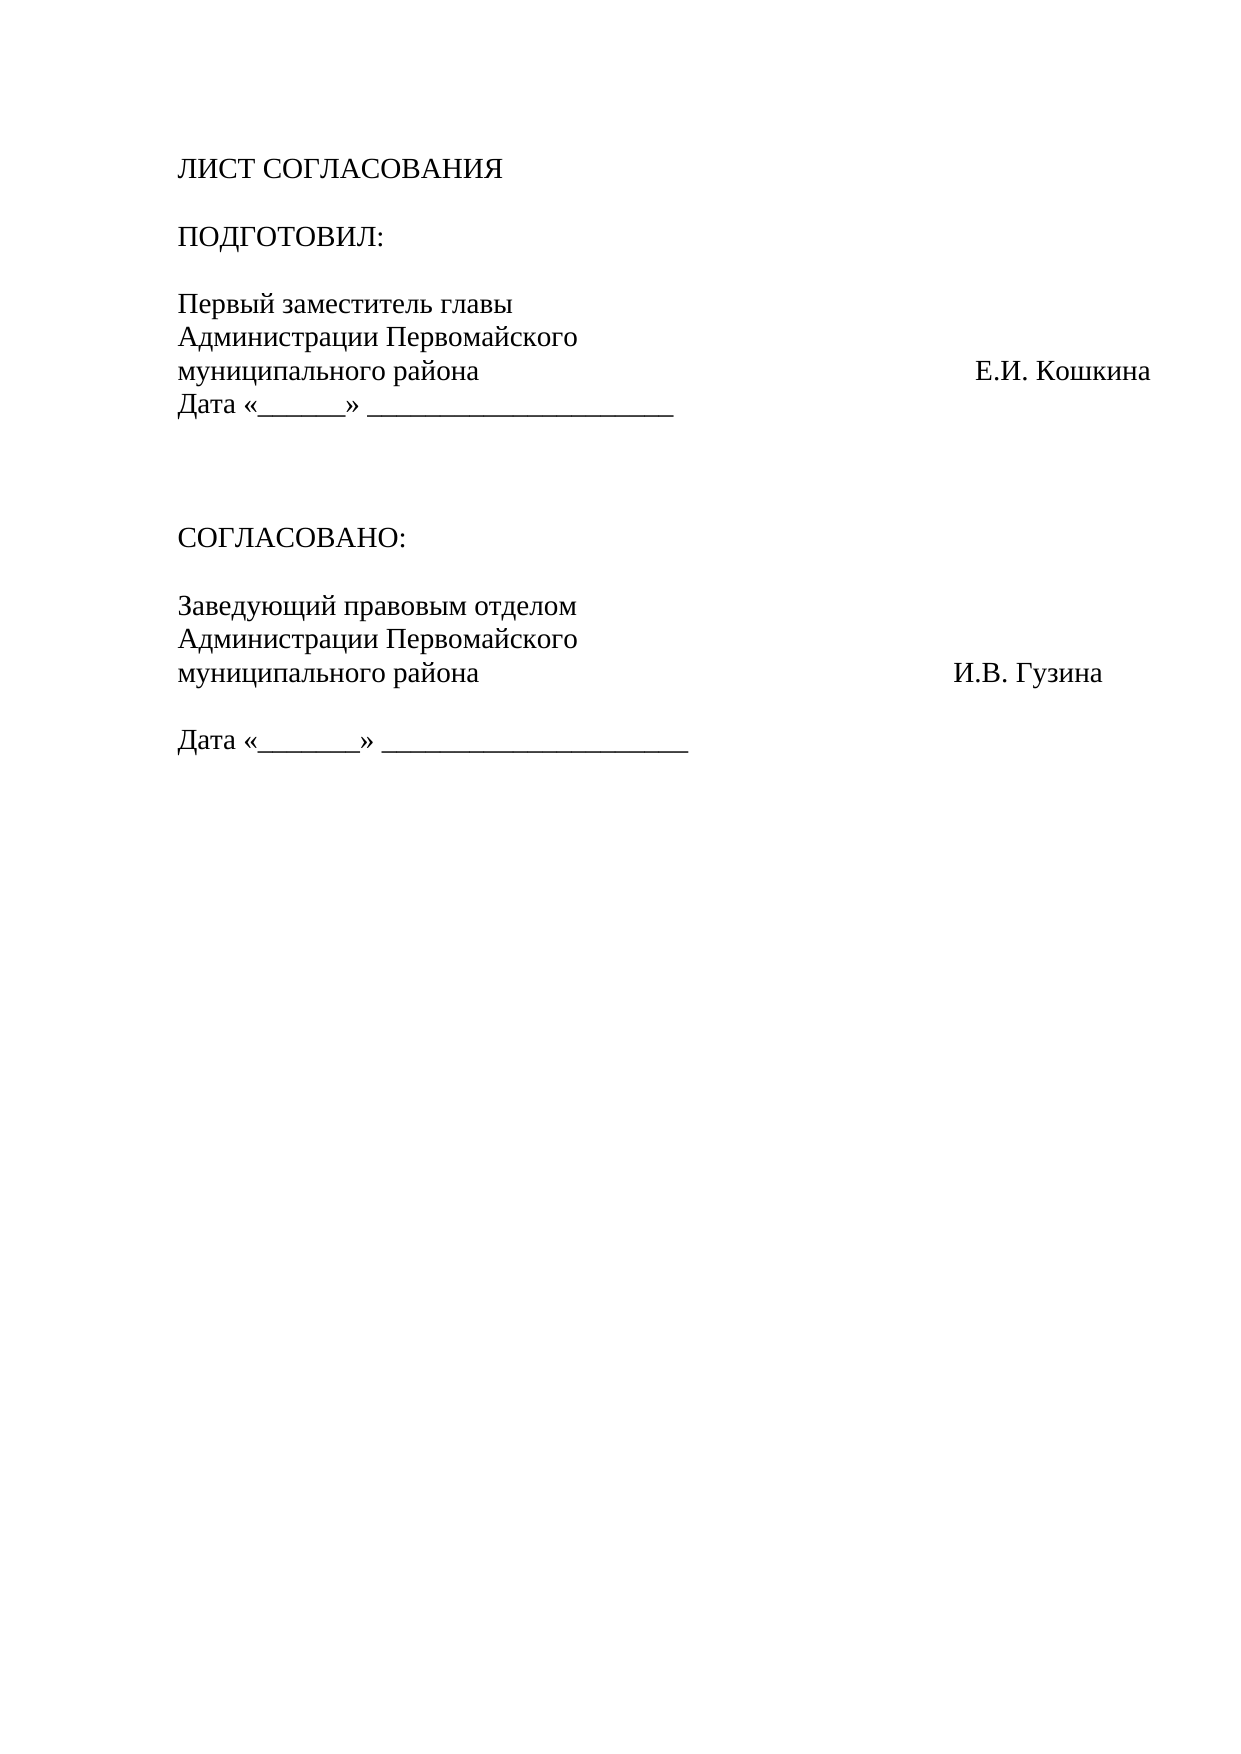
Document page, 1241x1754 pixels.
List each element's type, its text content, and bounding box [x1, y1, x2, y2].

text Администрации Первомайского [177, 621, 1152, 655]
text муниципального района Е.И. Кошкина [177, 353, 1152, 386]
text СОГЛАСОВАНО: [177, 521, 1152, 554]
text Дата «______» _____________________ [177, 386, 1152, 420]
text Заведующий правовым отделом [177, 588, 1152, 621]
text Дата «_______» _____________________ [177, 722, 1152, 755]
text муниципального района И.В. Гузина [177, 655, 1152, 688]
text ЛИСТ СОГЛАСОВАНИЯ [177, 152, 1152, 185]
text Первый заместитель главы [177, 286, 1152, 319]
text ПОДГОТОВИЛ: [177, 219, 1152, 252]
text Администрации Первомайского [177, 319, 1152, 353]
